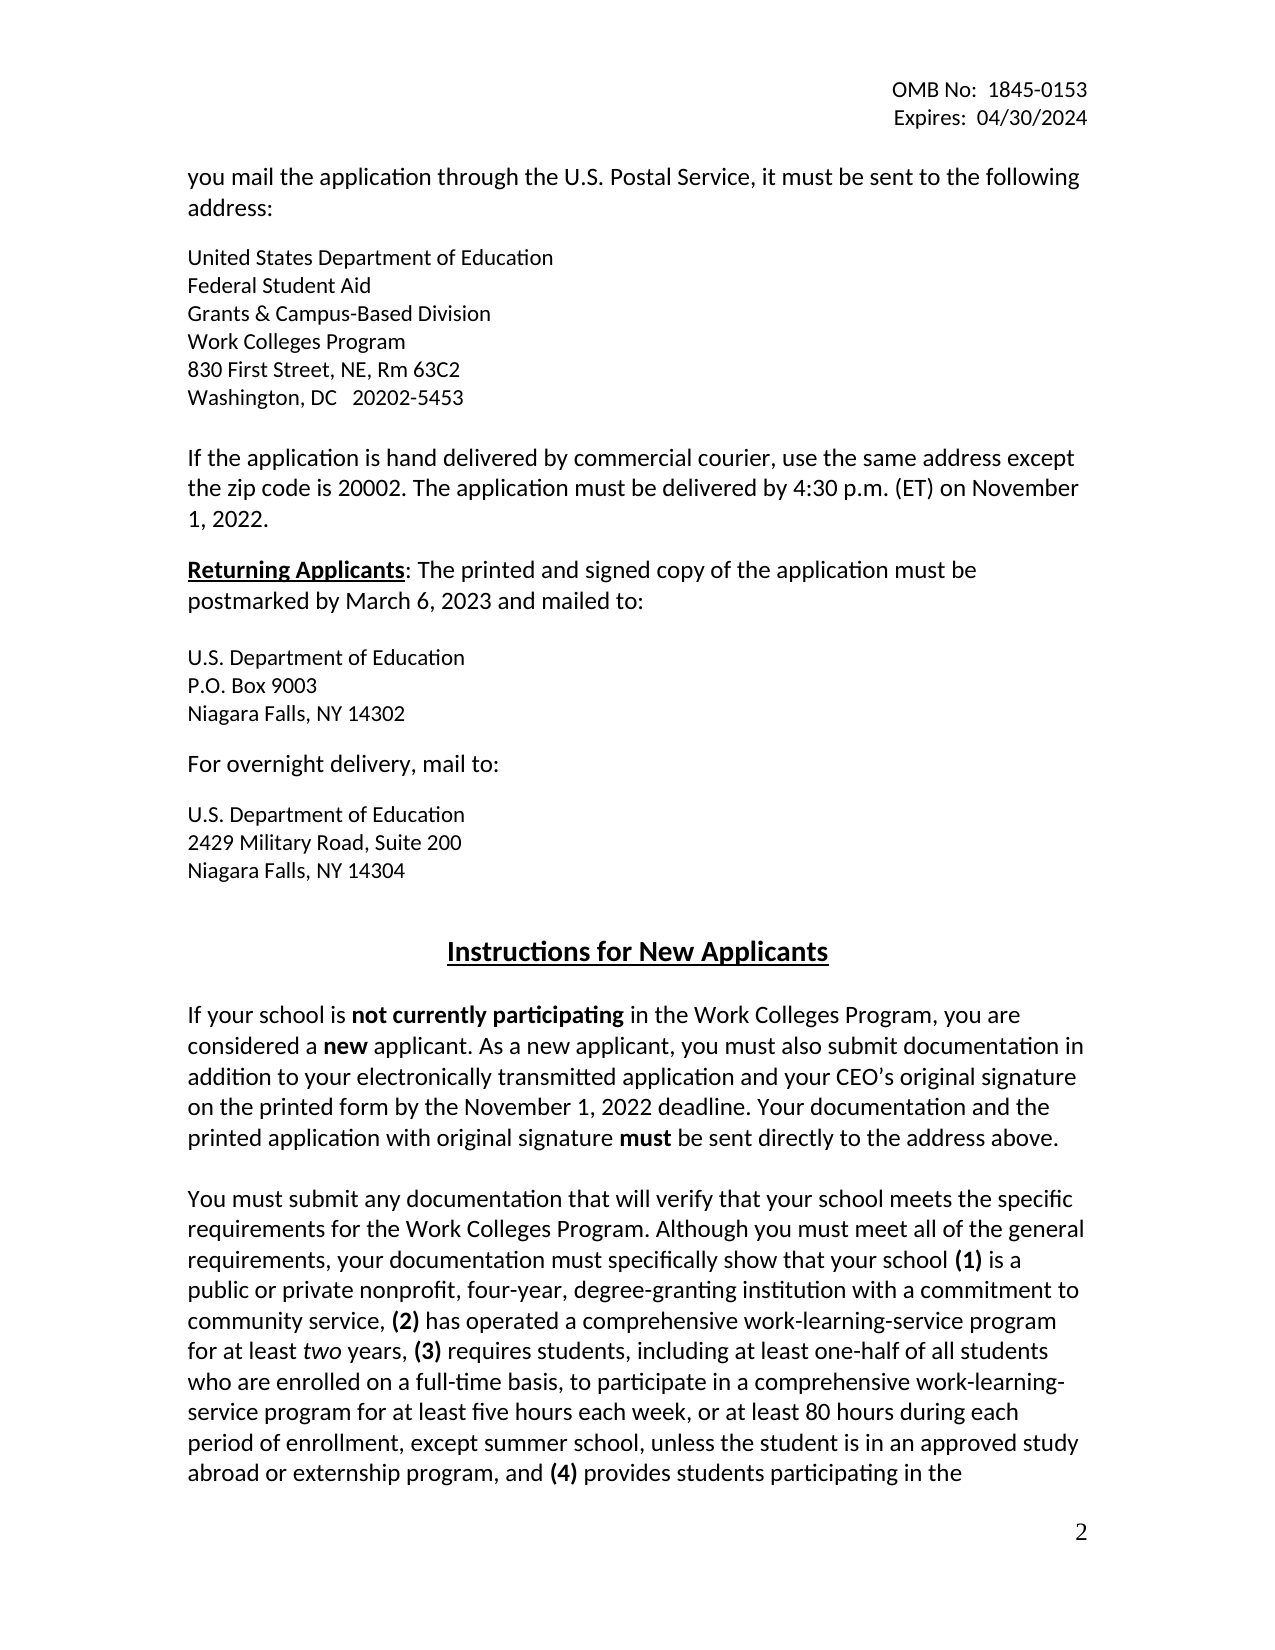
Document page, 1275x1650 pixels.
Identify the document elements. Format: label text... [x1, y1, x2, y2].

text Washington, DC 20202-5453 [187, 383, 1087, 412]
text Federal Student Aid [187, 271, 1087, 299]
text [187, 1183, 1087, 1488]
text Returning Applicants: The printed and signed copy of the application must be postmarked by March 6, 2023 and mailed to: U.S. Department of Education P.O. Box 9003 Niagara Falls, NY 14302 [187, 554, 1087, 728]
text 830 First Street, NE, Rm 63C2 [187, 356, 1087, 383]
text If your school is not currently participating in the Work Colleges Program, you are considered a new applicant. As a new applicant, you must also submit documentation in addition to your electronically transmitted application and your CEO’s original signature on the printed form by the November 1, 2022 deadline. Your documentation and the printed application with original signature must be sent directly to the address above. [187, 999, 1087, 1152]
text Work Colleges Program [187, 327, 1087, 356]
text Instructions for New Applicants [187, 933, 1087, 969]
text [187, 162, 1087, 223]
text Grants & Campus-Based Division [187, 299, 1087, 327]
text United States Department of Education [187, 243, 1087, 271]
text U.S. Department of Education 2429 Military Road, Suite 200 Niagara Falls, NY 14304 [187, 800, 1087, 913]
text For overnight delivery, mail to: [187, 748, 1087, 779]
text If the application is hand delivered by commercial courier, use the same address except the zip code is 20002. The application must be delivered by 4:30 p.m. (ET) on November 1, 2022. [187, 442, 1087, 534]
